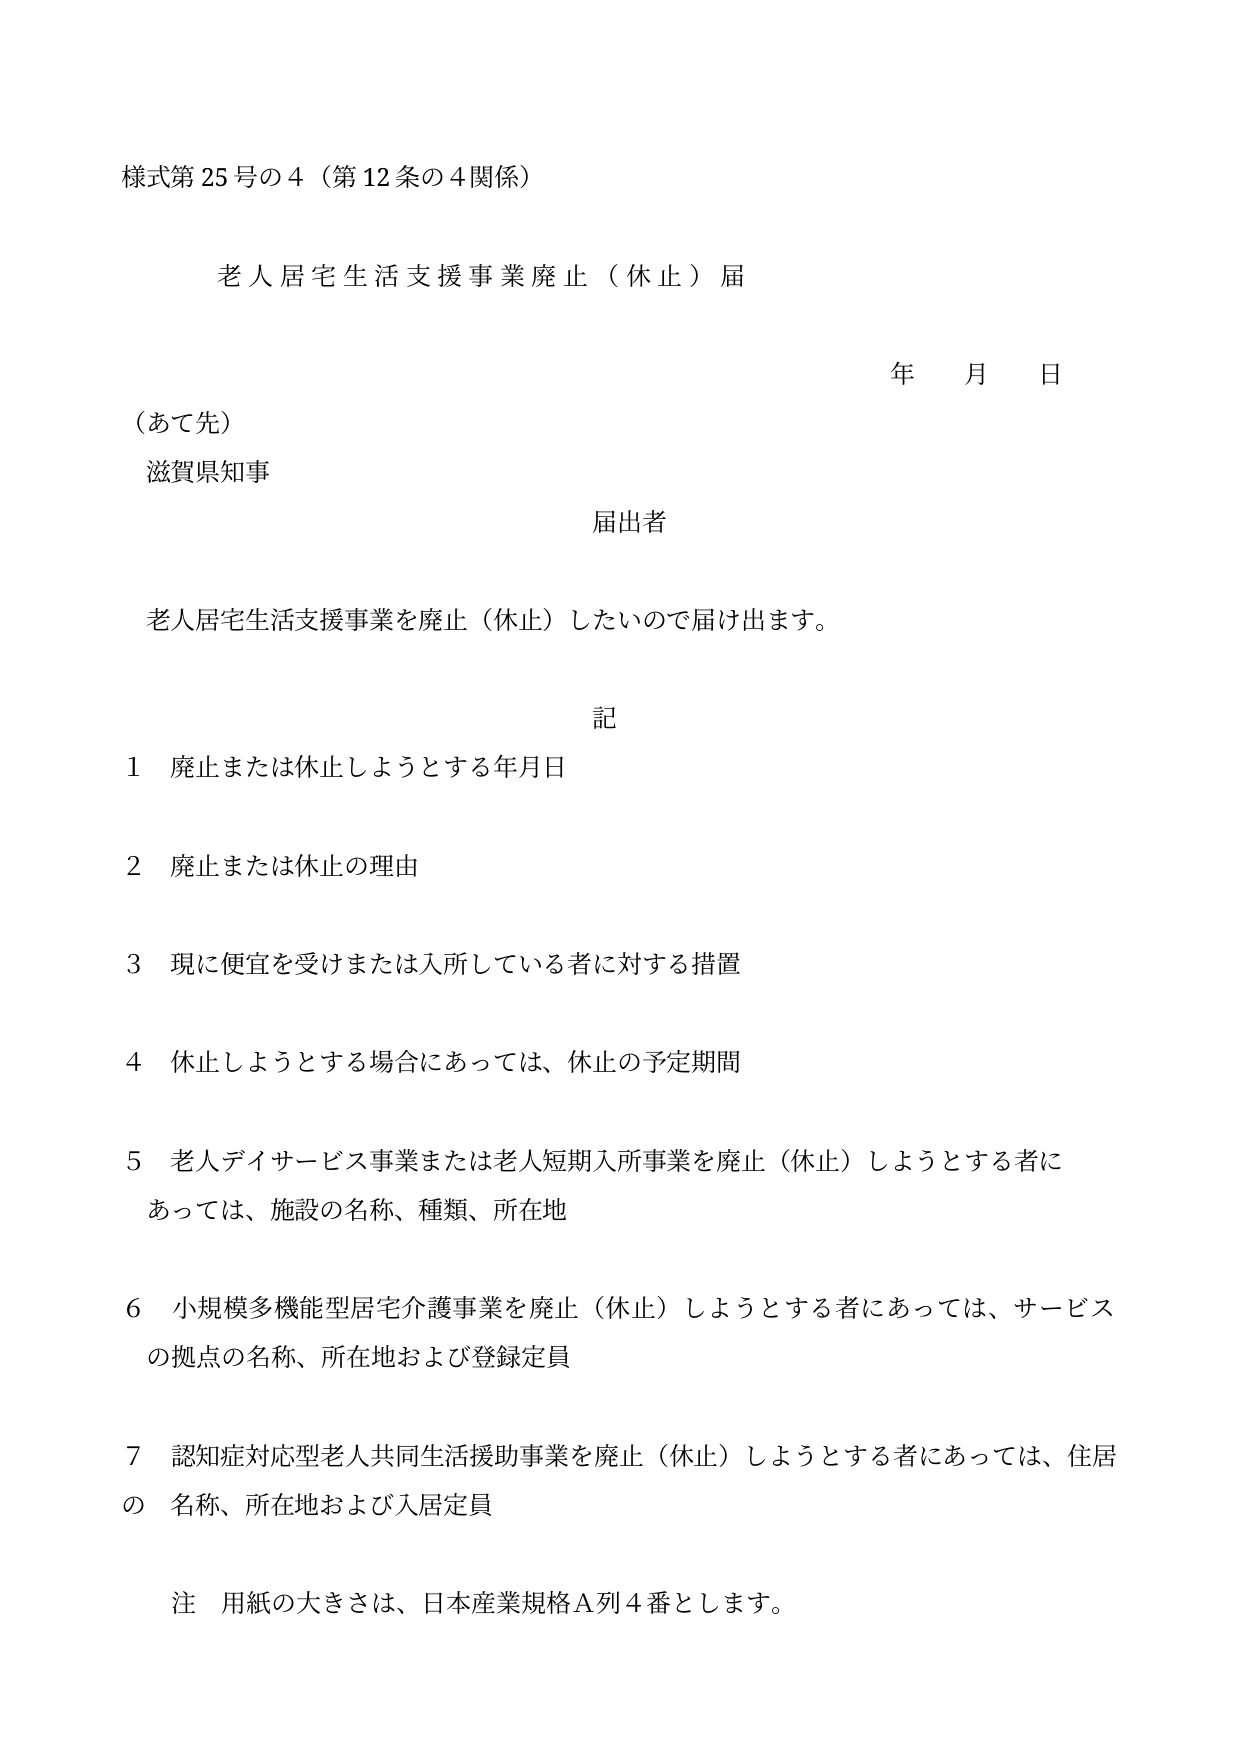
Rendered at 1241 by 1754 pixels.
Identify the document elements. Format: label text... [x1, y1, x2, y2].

text ７ 認知症対応型老人共同生活援助事業を廃止（休止）しようとする者にあっては、住居の 名称、所在地および入居定員 [121, 1426, 1119, 1524]
text 滋賀県知事 [121, 443, 1119, 492]
text 老 人 居 宅 生 活 支 援 事 業 廃 止 （ 休 止 ） 届 [121, 246, 1119, 295]
text 注 用紙の大きさは、日本産業規格Ａ列４番とします。 [121, 1573, 1119, 1623]
text 記 [121, 688, 1119, 738]
text ２ 廃止または休止の理由 [121, 836, 1119, 885]
text 様式第25号の４（第12条の４関係） [121, 148, 1119, 197]
text ３ 現に便宜を受けまたは入所している者に対する措置 [121, 934, 1119, 983]
text ４ 休止しようとする場合にあっては、休止の予定期間 [121, 1033, 1119, 1082]
text 年 月 日 [121, 344, 1119, 393]
text ５ 老人デイサービス事業または老人短期入所事業を廃止（休止）しようとする者に [121, 1131, 1119, 1180]
text 老人居宅生活支援事業を廃止（休止）したいので届け出ます。 [121, 590, 1119, 639]
text １ 廃止または休止しようとする年月日 [121, 738, 1119, 787]
text （あて先） [121, 393, 1119, 443]
text あっては、施設の名称、種類、所在地 [121, 1180, 1119, 1229]
text 届出者 [121, 492, 1119, 541]
text ６ 小規模多機能型居宅介護事業を廃止（休止）しようとする者にあっては、サービスの拠点の名称、所在地および登録定員 [121, 1278, 1119, 1377]
